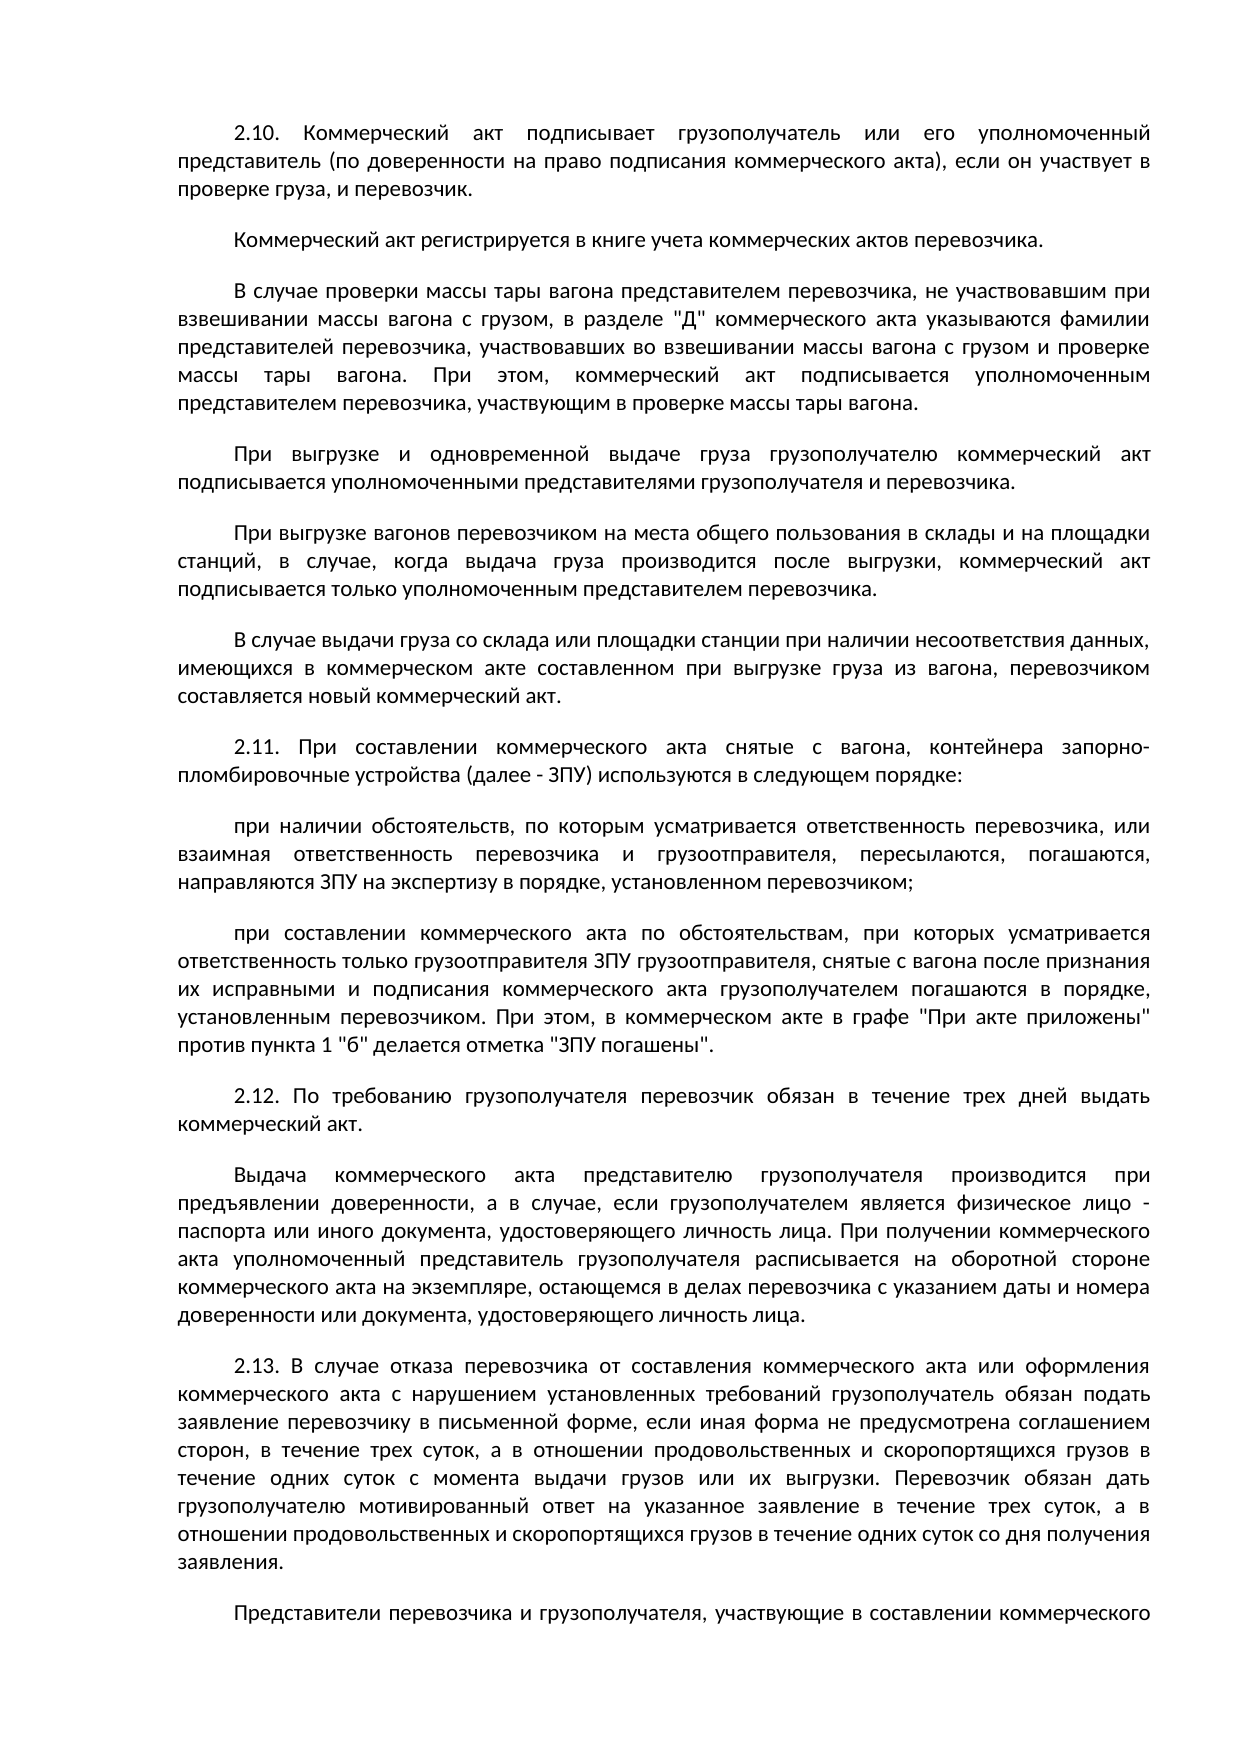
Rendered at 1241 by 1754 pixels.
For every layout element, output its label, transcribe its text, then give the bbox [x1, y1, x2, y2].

text В случае выдачи груза со склада или площадки станции при наличии несоответствия данных, имеющихся в коммерческом акте составленном при выгрузке груза из вагона, перевозчиком составляется новый коммерческий акт. [177, 625, 1152, 709]
text 2.10. Коммерческий акт подписывает грузополучатель или его уполномоченный представитель (по доверенности на право подписания коммерческого акта), если он участвует в проверке груза, и перевозчик. [177, 118, 1152, 202]
text В случае проверки массы тары вагона представителем перевозчика, не участвовавшим при взвешивании массы вагона с грузом, в разделе "Д" коммерческого акта указываются фамилии представителей перевозчика, участвовавших во взвешивании массы вагона с грузом и проверке массы тары вагона. При этом, коммерческий акт подписывается уполномоченным представителем перевозчика, участвующим в проверке массы тары вагона. [177, 276, 1152, 416]
text 2.11. При составлении коммерческого акта снятые с вагона, контейнера запорно-пломбировочные устройства (далее - ЗПУ) используются в следующем порядке: [177, 732, 1152, 788]
text при составлении коммерческого акта по обстоятельствам, при которых усматривается ответственность только грузоотправителя ЗПУ грузоотправителя, снятые с вагона после признания их исправными и подписания коммерческого акта грузополучателем погашаются в порядке, установленным перевозчиком. При этом, в коммерческом акте в графе "При акте приложены" против пункта 1 "б" делается отметка "ЗПУ погашены". [177, 918, 1152, 1058]
text Коммерческий акт регистрируется в книге учета коммерческих актов перевозчика. [177, 225, 1152, 253]
text при наличии обстоятельств, по которым усматривается ответственность перевозчика, или взаимная ответственность перевозчика и грузоотправителя, пересылаются, погашаются, направляются ЗПУ на экспертизу в порядке, установленном перевозчиком; [177, 811, 1152, 895]
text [177, 1598, 1152, 1626]
text 2.12. По требованию грузополучателя перевозчик обязан в течение трех дней выдать коммерческий акт. [177, 1081, 1152, 1137]
text При выгрузке вагонов перевозчиком на места общего пользования в склады и на площадки станций, в случае, когда выдача груза производится после выгрузки, коммерческий акт подписывается только уполномоченным представителем перевозчика. [177, 518, 1152, 602]
text При выгрузке и одновременной выдаче груза грузополучателю коммерческий акт подписывается уполномоченными представителями грузополучателя и перевозчика. [177, 439, 1152, 495]
text Выдача коммерческого акта представителю грузополучателя производится при предъявлении доверенности, а в случае, если грузополучателем является физическое лицо - паспорта или иного документа, удостоверяющего личность лица. При получении коммерческого акта уполномоченный представитель грузополучателя расписывается на оборотной стороне коммерческого акта на экземпляре, остающемся в делах перевозчика с указанием даты и номера доверенности или документа, удостоверяющего личность лица. [177, 1160, 1152, 1328]
text 2.13. В случае отказа перевозчика от составления коммерческого акта или оформления коммерческого акта с нарушением установленных требований грузополучатель обязан подать заявление перевозчику в письменной форме, если иная форма не предусмотрена соглашением сторон, в течение трех суток, а в отношении продовольственных и скоропортящихся грузов в течение одних суток с момента выдачи грузов или их выгрузки. Перевозчик обязан дать грузополучателю мотивированный ответ на указанное заявление в течение трех суток, а в отношении продовольственных и скоропортящихся грузов в течение одних суток со дня получения заявления. [177, 1351, 1152, 1575]
